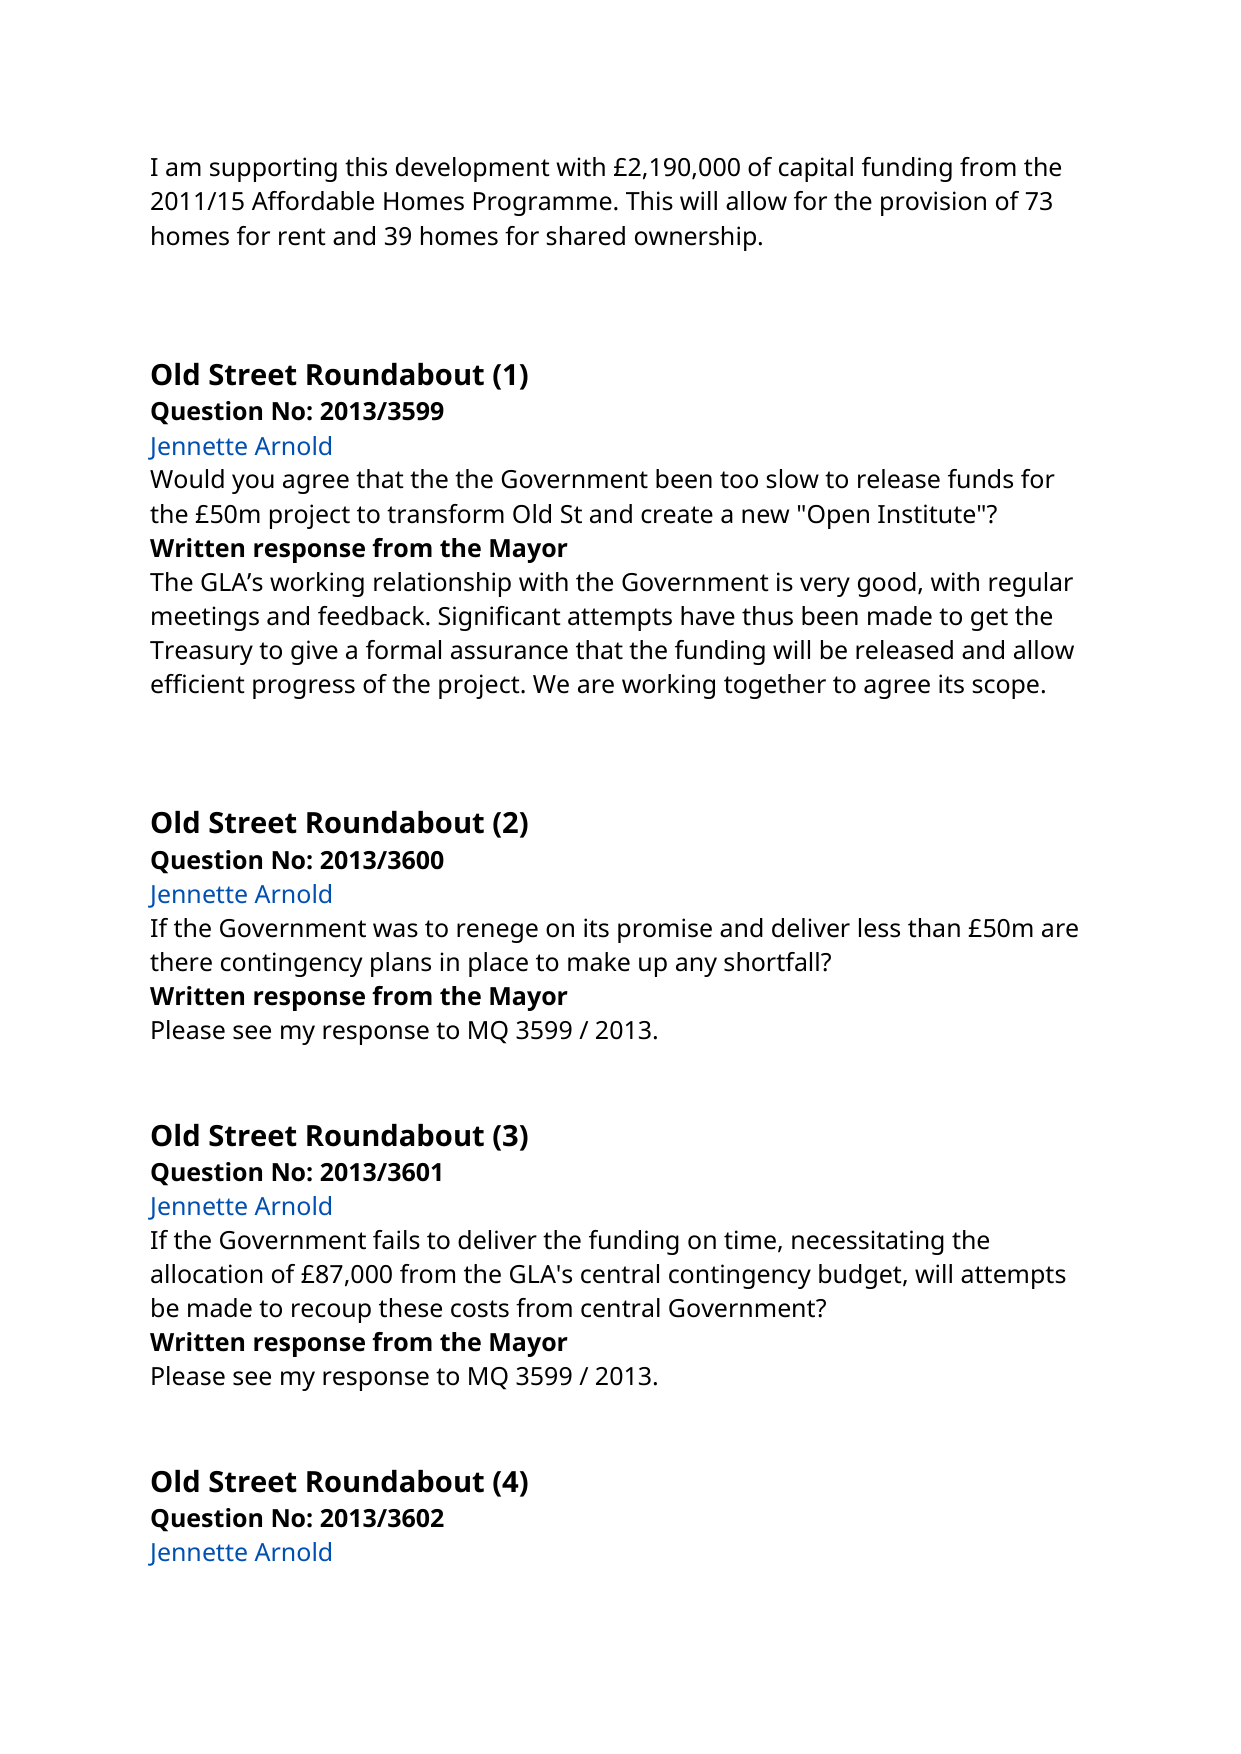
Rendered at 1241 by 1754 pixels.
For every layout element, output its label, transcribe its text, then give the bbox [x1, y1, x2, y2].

text The GLA’s working relationship with the Government is very good, with regular meetings and feedback. Significant attempts have thus been made to get the Treasury to give a formal assurance that the funding will be released and allow efficient progress of the project. We are working together to agree its scope. [150, 564, 1090, 701]
text Please see my response to MQ 3599 / 2013. [150, 1013, 1090, 1047]
text Written response from the Mayor [150, 530, 1090, 564]
text Jennette Arnold [150, 1189, 1090, 1223]
text Old Street Roundabout (3) [150, 1115, 1090, 1155]
text Old Street Roundabout (2) [150, 803, 1090, 842]
text If the Government was to renege on its promise and deliver less than £50m are there contingency plans in place to make up any shortfall? [150, 911, 1090, 979]
text Old Street Roundabout (1) [150, 354, 1090, 394]
text Jennette Arnold [150, 1535, 1090, 1569]
text Would you agree that the the Government been too slow to release funds for the £50m project to transform Old St and create a new "Open Institute"? [150, 462, 1090, 530]
text Written response from the Mayor [150, 979, 1090, 1013]
text Old Street Roundabout (4) [150, 1461, 1090, 1501]
text Question No: 2013/3599 [150, 394, 1090, 428]
text If the Government fails to deliver the funding on time, necessitating the allocation of £87,000 from the GLA's central contingency budget, will attempts be made to recoup these costs from central Government? [150, 1223, 1090, 1325]
text Question No: 2013/3600 [150, 842, 1090, 877]
text Question No: 2013/3602 [150, 1501, 1090, 1535]
text Jennette Arnold [150, 428, 1090, 462]
text I am supporting this development with £2,190,000 of capital funding from the 2011/15 Affordable Homes Programme. This will allow for the provision of 73 homes for rent and 39 homes for shared ownership. [150, 150, 1090, 252]
text Question No: 2013/3601 [150, 1155, 1090, 1189]
text Written response from the Mayor [150, 1325, 1090, 1359]
text Jennette Arnold [150, 877, 1090, 911]
text Please see my response to MQ 3599 / 2013. [150, 1359, 1090, 1393]
